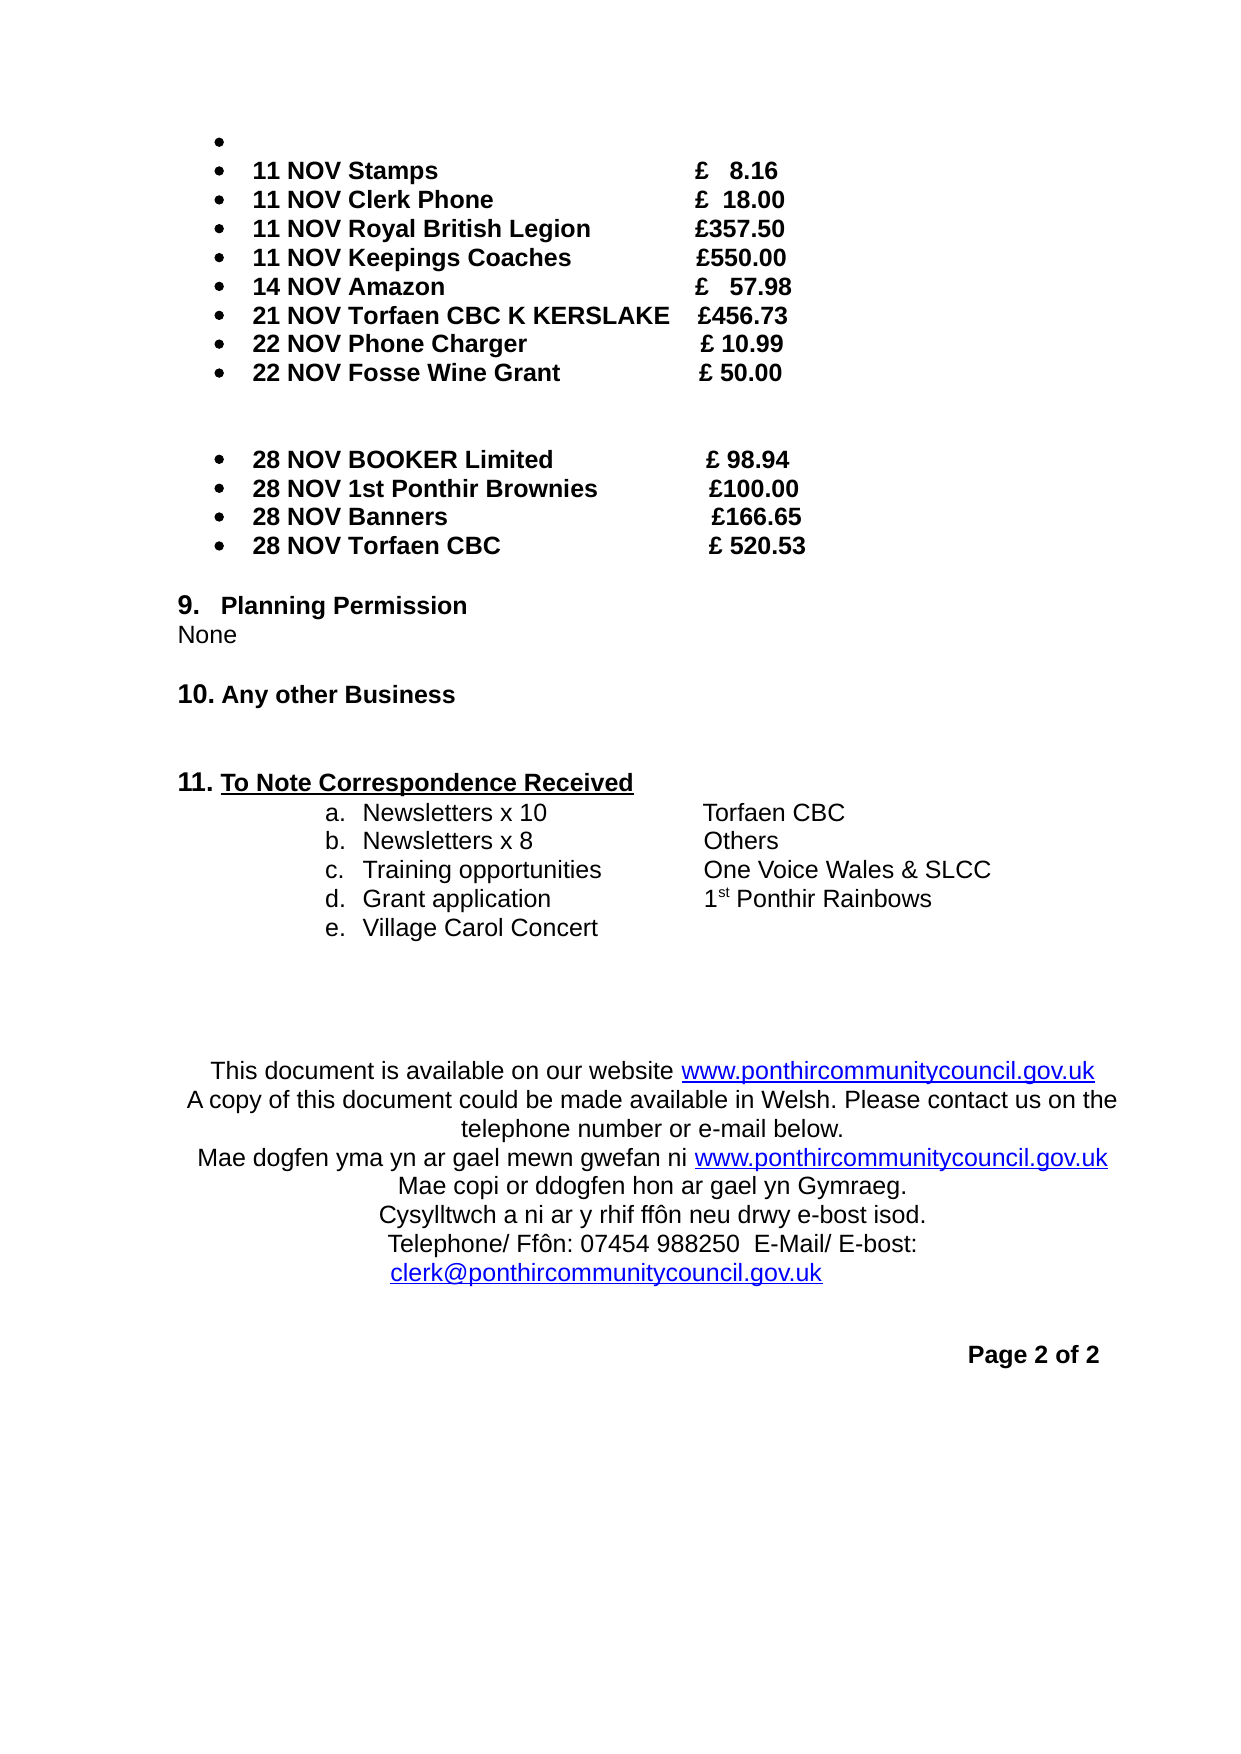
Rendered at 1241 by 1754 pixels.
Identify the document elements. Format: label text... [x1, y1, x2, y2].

list 28 NOV 1st Ponthir Brownies £100.00 [215, 473, 1128, 502]
list Training opportunities One Voice Wales & SLCC [325, 855, 1128, 884]
list Newsletters x 8 Others [325, 826, 1128, 855]
text A copy of this document could be made available in Welsh. Please contact us on the telephone number or e-mail below. [177, 1085, 1128, 1143]
list 11 NOV Keepings Coaches £550.00 [215, 243, 1128, 272]
list 11 NOV Stamps £ 8.16 [215, 156, 1128, 185]
list 28 NOV Banners £166.65 [215, 502, 1128, 531]
list Any other Business [177, 678, 1128, 709]
list Newsletters x 10 Torfaen CBC [325, 798, 1128, 826]
list 22 NOV Fosse Wine Grant £ 50.00 [215, 358, 1128, 387]
list 21 NOV Torfaen CBC K KERSLAKE £456.73 [215, 301, 1128, 329]
list Planning Permission [177, 589, 1128, 620]
list To Note Correspondence Received [177, 766, 1128, 798]
text Telephone/ Ffôn: 07454 988250 E-Mail/ E-bost: clerk@ponthircommunitycouncil.gov.uk [177, 1229, 1128, 1286]
text This document is available on our website www.ponthircommunitycouncil.gov.uk [177, 1056, 1128, 1085]
list Grant application 1st Ponthir Rainbows [325, 884, 1128, 913]
list 14 NOV Amazon £ 57.98 [215, 272, 1128, 301]
list 22 NOV Phone Charger £ 10.99 [215, 329, 1128, 358]
text None [177, 620, 1128, 649]
list 28 NOV BOOKER Limited £ 98.94 [215, 445, 1128, 473]
list 11 NOV Royal British Legion £357.50 [215, 214, 1128, 243]
text Mae dogfen yma yn ar gael mewn gwefan ni www.ponthircommunitycouncil.gov.uk Mae copi or ddogfen hon ar gael yn Gymraeg. [177, 1143, 1128, 1200]
text Cysylltwch a ni ar y rhif ffôn neu drwy e-bost isod. [177, 1200, 1128, 1229]
list 11 NOV Clerk Phone £ 18.00 [215, 185, 1128, 214]
list 28 NOV Torfaen CBC £ 520.53 [215, 531, 1128, 560]
text Page 2 of 2 [177, 1340, 1128, 1369]
list Village Carol Concert [325, 913, 1128, 941]
